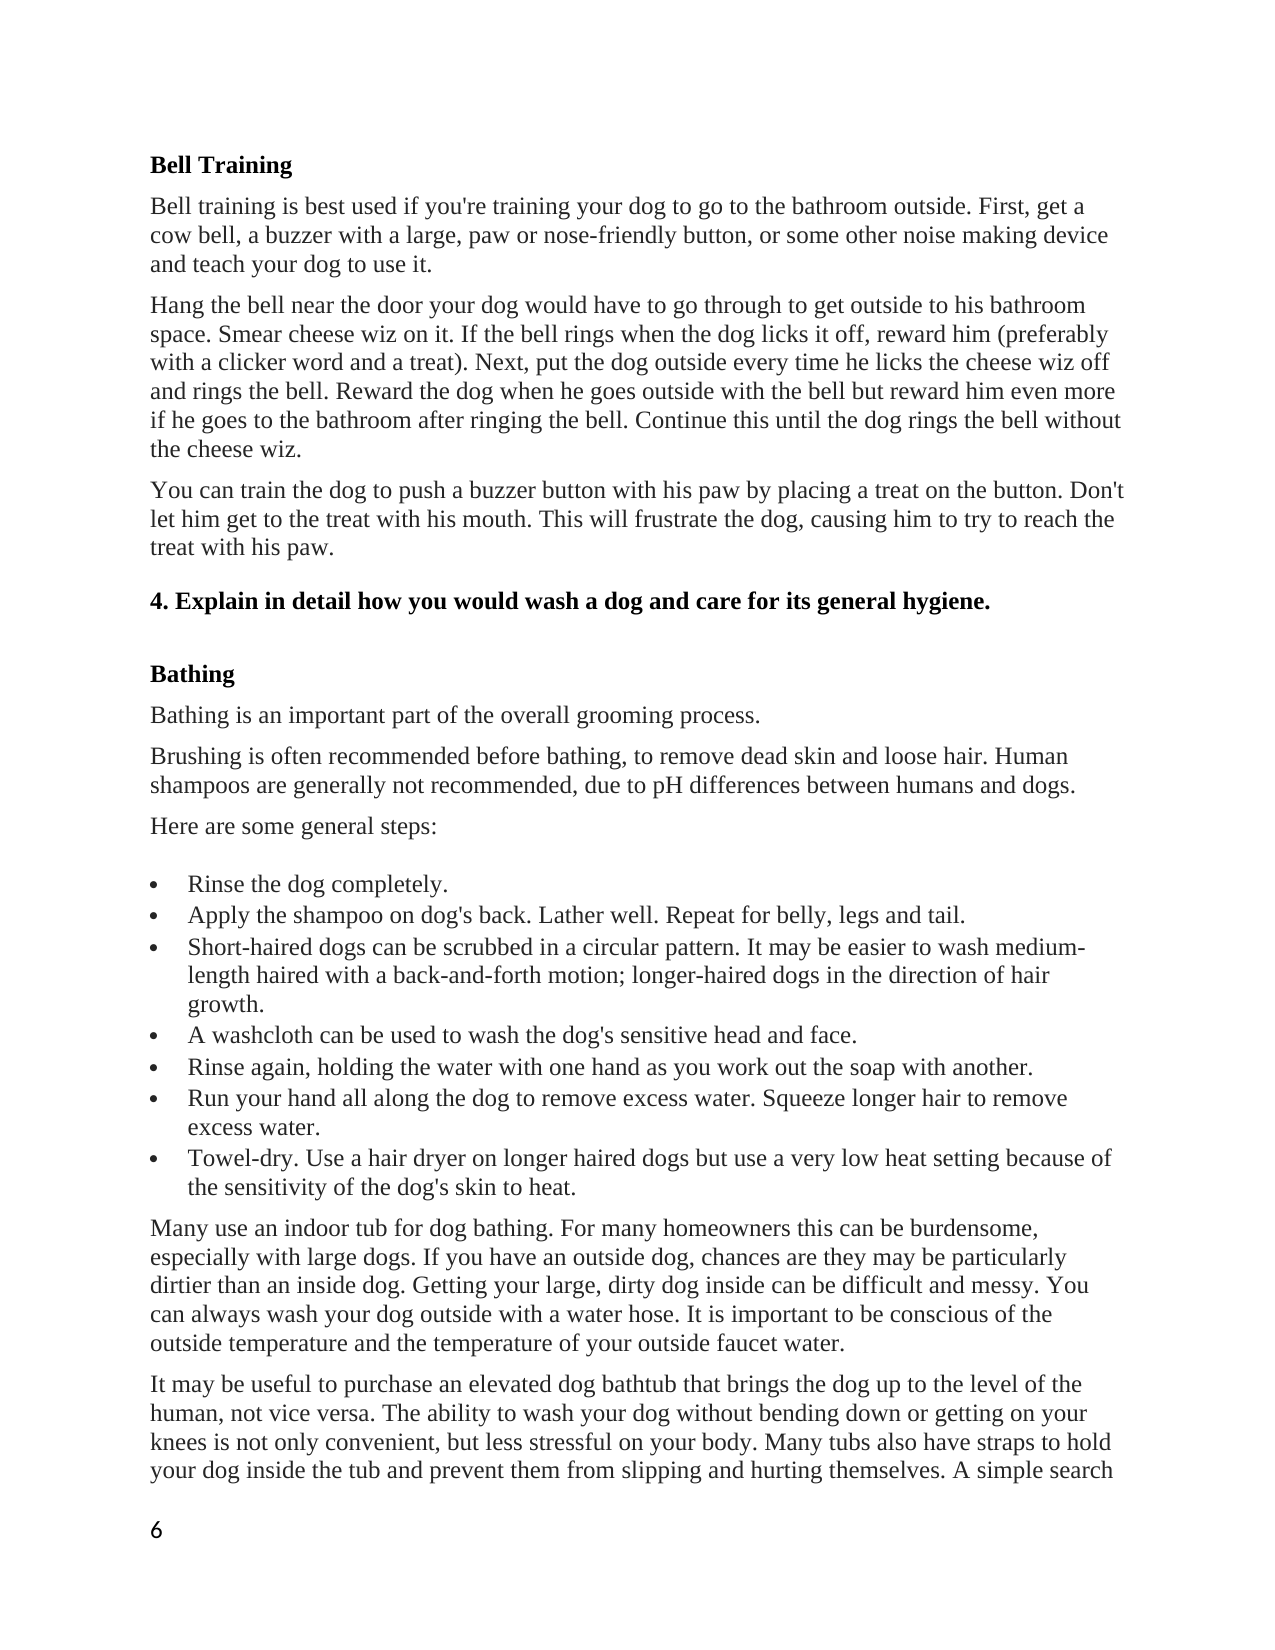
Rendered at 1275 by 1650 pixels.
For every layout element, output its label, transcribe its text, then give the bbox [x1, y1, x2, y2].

list A washcloth can be used to wash the dog's sensitive head and face. [150, 1020, 1125, 1049]
list Towel-dry. Use a hair dryer on longer haired dogs but use a very low heat setting because of the sensitivity of the dog's skin to heat. [150, 1143, 1125, 1200]
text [150, 1369, 1125, 1484]
list Rinse the dog completely. [150, 869, 1125, 898]
list Run your hand all along the dog to remove excess water. Squeeze longer hair to remove excess water. [150, 1083, 1125, 1140]
text Bathing [150, 659, 1125, 687]
text 4. Explain in detail how you would wash a dog and care for its general hygiene. [150, 586, 1125, 615]
text Brushing is often recommended before bathing, to remove dead skin and loose hair. Human shampoos are generally not recommended, due to pH differences between humans and dogs. [150, 741, 1125, 799]
list Apply the shampoo on dog's back. Lather well. Repeat for belly, legs and tail. [150, 900, 1125, 929]
list Short-haired dogs can be scrubbed in a circular pattern. It may be easier to wash medium-length haired with a back-and-forth motion; longer-haired dogs in the direction of hair growth. [150, 932, 1125, 1018]
text Bell Training [150, 150, 1125, 179]
text Bathing is an important part of the overall grooming process. [150, 700, 1125, 729]
text Hang the bell near the door your dog would have to go through to get outside to his bathroom space. Smear cheese wiz on it. If the bell rings when the dog licks it off, reward him (preferably with a clicker word and a treat). Next, put the dog outside every time he licks the cheese wiz off and rings the bell. Reward the dog when he goes outside with the bell but reward him even more if he goes to the bathroom after ringing the bell. Continue this until the dog rings the bell without the cheese wiz. [150, 290, 1125, 462]
text Bell training is best used if you're training your dog to go to the bathroom outside. First, get a cow bell, a buzzer with a large, paw or nose-friendly button, or some other noise making device and teach your dog to use it. [150, 191, 1125, 277]
text You can train the dog to push a buzzer button with his paw by placing a treat on the button. Don't let him get to the treat with his mouth. This will frustrate the dog, causing him to try to reach the treat with his paw. [150, 475, 1125, 561]
text Many use an indoor tub for dog bathing. For many homeowners this can be burdensome, especially with large dogs. If you have an outside dog, chances are they may be particularly dirtier than an inside dog. Getting your large, dirty dog inside can be difficult and messy. You can always wash your dog outside with a water hose. It is important to be conscious of the outside temperature and the temperature of your outside faucet water. [150, 1213, 1125, 1357]
text Here are some general steps: [150, 811, 1125, 840]
list Rinse again, holding the water with one hand as you work out the soap with another. [150, 1052, 1125, 1080]
